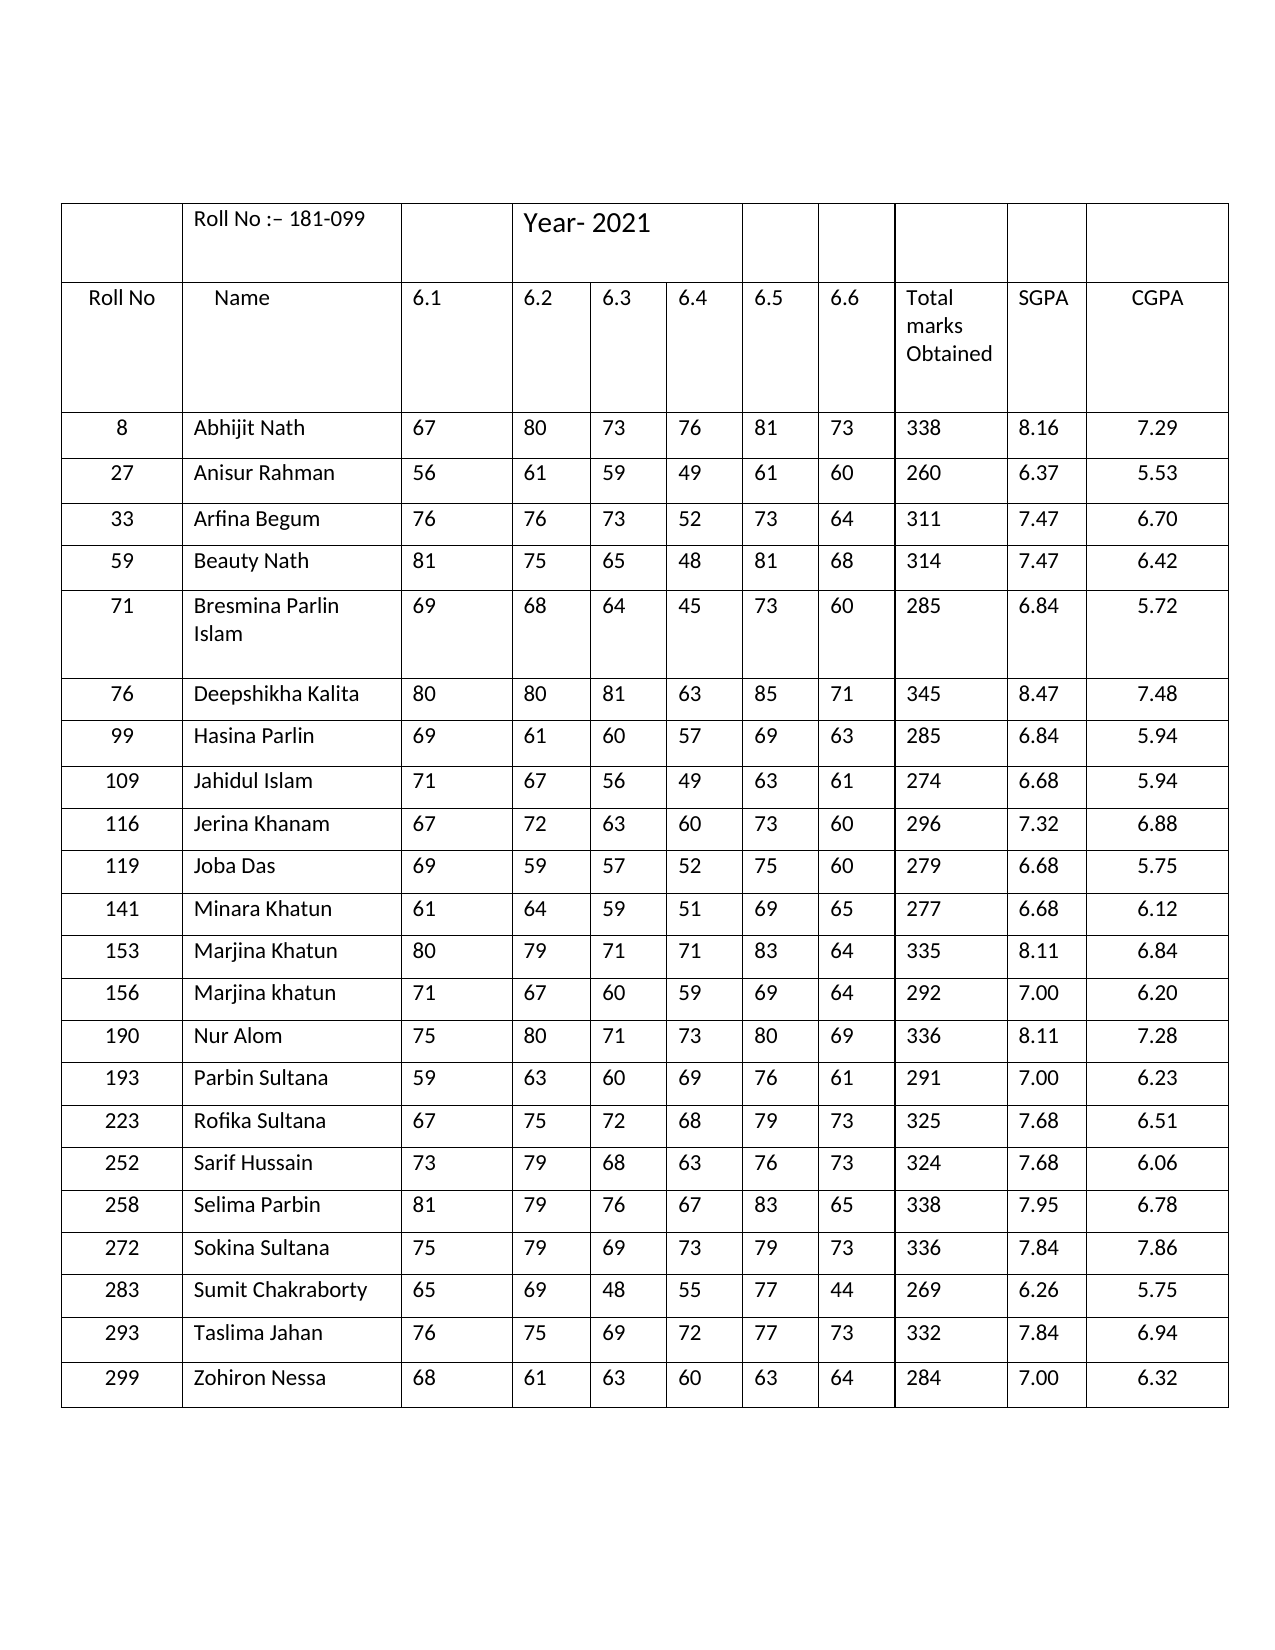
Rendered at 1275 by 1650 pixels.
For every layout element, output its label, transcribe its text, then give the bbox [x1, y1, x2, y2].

table_cell 59 [513, 851, 590, 893]
table_cell 76 [62, 679, 182, 720]
table_cell 64 [819, 1363, 894, 1407]
table_cell 223 [62, 1106, 182, 1147]
table_cell 7.29 [1087, 413, 1228, 457]
table_cell SGPA [1008, 283, 1086, 412]
table_cell 69 [591, 1233, 666, 1274]
table_header [743, 204, 818, 282]
table_cell 65 [591, 546, 666, 590]
table_cell 64 [819, 936, 894, 977]
table_cell Bresmina Parlin Islam [183, 591, 401, 678]
table_cell 69 [402, 851, 512, 893]
table_cell 299 [62, 1363, 182, 1407]
table_cell 5.94 [1087, 767, 1228, 808]
table_cell 277 [896, 894, 1007, 935]
table_cell 60 [591, 1063, 666, 1105]
table_cell 73 [743, 809, 818, 850]
table_cell 68 [513, 591, 590, 678]
table_cell 8 [62, 413, 182, 457]
table_cell Jerina Khanam [183, 809, 401, 850]
table_cell 73 [819, 1233, 894, 1274]
table_cell 71 [402, 979, 512, 1020]
table_cell 61 [819, 1063, 894, 1105]
table_cell 69 [743, 721, 818, 766]
table_cell 59 [402, 1063, 512, 1105]
table_cell 49 [667, 767, 742, 808]
table_cell 314 [896, 546, 1007, 590]
table_cell 73 [819, 413, 894, 457]
table_cell 338 [896, 1191, 1007, 1232]
table_cell 7.84 [1008, 1233, 1086, 1274]
table_cell Sokina Sultana [183, 1233, 401, 1274]
table_cell Nur Alom [183, 1021, 401, 1062]
table_cell 69 [402, 591, 512, 678]
table_cell 61 [402, 894, 512, 935]
table_cell Deepshikha Kalita [183, 679, 401, 720]
table_cell Roll No [62, 283, 182, 412]
table_cell 76 [402, 1318, 512, 1362]
table_cell 153 [62, 936, 182, 977]
table_header Roll No :– 181-099 [183, 204, 401, 282]
table_cell 60 [667, 1363, 742, 1407]
table_cell 67 [513, 979, 590, 1020]
table_cell 61 [743, 459, 818, 503]
table_cell 6.37 [1008, 459, 1086, 503]
table_cell 279 [896, 851, 1007, 893]
table_cell 79 [513, 1233, 590, 1274]
table_cell 81 [743, 413, 818, 457]
table_cell 80 [513, 413, 590, 457]
table_cell Taslima Jahan [183, 1318, 401, 1362]
table_cell 68 [591, 1148, 666, 1189]
table_cell 7.84 [1008, 1318, 1086, 1362]
table_cell 48 [591, 1275, 666, 1317]
table_cell Abhijit Nath [183, 413, 401, 457]
table_cell 284 [896, 1363, 1007, 1407]
table_cell 338 [896, 413, 1007, 457]
table_cell 73 [743, 591, 818, 678]
table_cell 5.94 [1087, 721, 1228, 766]
table_cell 109 [62, 767, 182, 808]
table_cell 81 [743, 546, 818, 590]
table_cell 75 [743, 851, 818, 893]
table_cell 6.68 [1008, 894, 1086, 935]
table_cell 60 [819, 809, 894, 850]
table_cell 7.47 [1008, 546, 1086, 590]
table_cell 83 [743, 1191, 818, 1232]
table_cell 60 [819, 459, 894, 503]
table_cell Zohiron Nessa [183, 1363, 401, 1407]
table_cell 68 [667, 1106, 742, 1147]
table_cell 296 [896, 809, 1007, 850]
table_cell 7.68 [1008, 1106, 1086, 1147]
table_cell 6.70 [1087, 504, 1228, 545]
table_cell 61 [819, 767, 894, 808]
table_cell 67 [402, 809, 512, 850]
table_cell 5.53 [1087, 459, 1228, 503]
table_cell 5.75 [1087, 851, 1228, 893]
table_cell 336 [896, 1021, 1007, 1062]
table_cell 285 [896, 721, 1007, 766]
table_cell 79 [513, 1148, 590, 1189]
table_header [62, 204, 182, 282]
table_cell 85 [743, 679, 818, 720]
table_cell 6.4 [667, 283, 742, 412]
table_cell 69 [743, 894, 818, 935]
table_cell Marjina khatun [183, 979, 401, 1020]
table_cell 6.84 [1008, 721, 1086, 766]
table_cell 77 [743, 1318, 818, 1362]
table_cell 6.78 [1087, 1191, 1228, 1232]
table_cell 311 [896, 504, 1007, 545]
table_cell 69 [591, 1318, 666, 1362]
table_cell 48 [667, 546, 742, 590]
table_cell 269 [896, 1275, 1007, 1317]
table_cell 52 [667, 851, 742, 893]
table_cell 67 [402, 413, 512, 457]
table_cell CGPA [1087, 283, 1228, 412]
table_cell 8.11 [1008, 1021, 1086, 1062]
table_cell 119 [62, 851, 182, 893]
table_cell 72 [513, 809, 590, 850]
table_cell 59 [591, 894, 666, 935]
table_cell 59 [591, 459, 666, 503]
table_cell 73 [591, 413, 666, 457]
table_cell 6.88 [1087, 809, 1228, 850]
table_cell 80 [513, 1021, 590, 1062]
table_cell 8.47 [1008, 679, 1086, 720]
table_cell 7.28 [1087, 1021, 1228, 1062]
table_cell 80 [402, 936, 512, 977]
table_cell 64 [819, 979, 894, 1020]
table_cell 55 [667, 1275, 742, 1317]
table_cell 63 [591, 809, 666, 850]
table_cell 63 [743, 767, 818, 808]
table_cell 8.16 [1008, 413, 1086, 457]
table_cell 73 [819, 1148, 894, 1189]
table_cell 57 [667, 721, 742, 766]
table_cell 76 [743, 1148, 818, 1189]
table_cell 44 [819, 1275, 894, 1317]
table_cell 7.47 [1008, 504, 1086, 545]
table_cell 52 [667, 504, 742, 545]
table_cell 274 [896, 767, 1007, 808]
table_cell 324 [896, 1148, 1007, 1189]
table_cell 325 [896, 1106, 1007, 1147]
table_cell 6.68 [1008, 851, 1086, 893]
table_cell 345 [896, 679, 1007, 720]
table_header [896, 204, 1007, 282]
table_cell Name [183, 283, 401, 412]
table_cell 61 [513, 459, 590, 503]
table_cell 77 [743, 1275, 818, 1317]
table_cell 6.84 [1087, 936, 1228, 977]
table_header [402, 204, 512, 282]
table_cell Total marks Obtained [896, 283, 1007, 412]
table_cell 81 [402, 1191, 512, 1232]
table_cell 75 [402, 1021, 512, 1062]
table_header Year- 2021 [513, 204, 742, 282]
table_cell 79 [743, 1233, 818, 1274]
table_cell 71 [591, 936, 666, 977]
table_cell 56 [591, 767, 666, 808]
table_cell 141 [62, 894, 182, 935]
table_cell 69 [513, 1275, 590, 1317]
table_cell 6.42 [1087, 546, 1228, 590]
table_cell 293 [62, 1318, 182, 1362]
table_cell 71 [402, 767, 512, 808]
table_cell 190 [62, 1021, 182, 1062]
table_cell 60 [667, 809, 742, 850]
table_cell Hasina Parlin [183, 721, 401, 766]
table_cell 73 [819, 1106, 894, 1147]
table_cell 71 [591, 1021, 666, 1062]
table_cell 67 [513, 767, 590, 808]
table_cell 71 [62, 591, 182, 678]
table_cell 33 [62, 504, 182, 545]
table_cell 75 [402, 1233, 512, 1274]
table_cell 5.72 [1087, 591, 1228, 678]
table_cell 73 [743, 504, 818, 545]
table_cell 45 [667, 591, 742, 678]
table_cell 6.94 [1087, 1318, 1228, 1362]
table_cell Arfina Begum [183, 504, 401, 545]
table_cell 6.84 [1008, 591, 1086, 678]
table_cell Sumit Chakraborty [183, 1275, 401, 1317]
table_cell 69 [819, 1021, 894, 1062]
table_cell 6.51 [1087, 1106, 1228, 1147]
table_cell 285 [896, 591, 1007, 678]
table_cell 76 [513, 504, 590, 545]
table_cell 6.23 [1087, 1063, 1228, 1105]
table_cell 64 [513, 894, 590, 935]
table_cell 73 [591, 504, 666, 545]
table_cell 72 [591, 1106, 666, 1147]
table_cell 65 [402, 1275, 512, 1317]
table_cell 76 [402, 504, 512, 545]
table_cell 272 [62, 1233, 182, 1274]
table_cell 332 [896, 1318, 1007, 1362]
table_cell 67 [667, 1191, 742, 1232]
table_cell 60 [591, 979, 666, 1020]
table_cell 80 [743, 1021, 818, 1062]
table_header [1008, 204, 1086, 282]
table_cell 6.2 [513, 283, 590, 412]
table_cell 59 [62, 546, 182, 590]
table_cell 5.75 [1087, 1275, 1228, 1317]
table_cell 64 [591, 591, 666, 678]
table_cell 72 [667, 1318, 742, 1362]
table_cell 75 [513, 1106, 590, 1147]
table_cell Rofika Sultana [183, 1106, 401, 1147]
table_cell 79 [743, 1106, 818, 1147]
table_cell 73 [402, 1148, 512, 1189]
table_cell 81 [402, 546, 512, 590]
table_cell 116 [62, 809, 182, 850]
table_cell 6.06 [1087, 1148, 1228, 1189]
table_cell 76 [591, 1191, 666, 1232]
table_cell 67 [402, 1106, 512, 1147]
table_cell 63 [667, 1148, 742, 1189]
table_cell 7.00 [1008, 1363, 1086, 1407]
table_cell 7.86 [1087, 1233, 1228, 1274]
table_cell 75 [513, 546, 590, 590]
table_cell 63 [743, 1363, 818, 1407]
table_cell 258 [62, 1191, 182, 1232]
table_cell 76 [743, 1063, 818, 1105]
table_cell 76 [667, 413, 742, 457]
table_cell 79 [513, 936, 590, 977]
table_cell 292 [896, 979, 1007, 1020]
table_cell 7.00 [1008, 979, 1086, 1020]
table_cell 49 [667, 459, 742, 503]
table_cell Beauty Nath [183, 546, 401, 590]
table_cell 60 [819, 851, 894, 893]
table_cell 6.26 [1008, 1275, 1086, 1317]
table_cell 65 [819, 894, 894, 935]
table_cell 64 [819, 504, 894, 545]
table_cell 6.68 [1008, 767, 1086, 808]
table_cell 7.32 [1008, 809, 1086, 850]
table_cell 63 [667, 679, 742, 720]
table_cell 80 [402, 679, 512, 720]
table_cell 69 [667, 1063, 742, 1105]
table_cell 80 [513, 679, 590, 720]
table_cell 6.20 [1087, 979, 1228, 1020]
table_cell 6.5 [743, 283, 818, 412]
table_cell 75 [513, 1318, 590, 1362]
table_cell 68 [402, 1363, 512, 1407]
table_cell 99 [62, 721, 182, 766]
table_cell 61 [513, 1363, 590, 1407]
table_cell 291 [896, 1063, 1007, 1105]
table_cell 71 [819, 679, 894, 720]
table_cell Anisur Rahman [183, 459, 401, 503]
table_cell 7.68 [1008, 1148, 1086, 1189]
table_cell 336 [896, 1233, 1007, 1274]
table_cell 79 [513, 1191, 590, 1232]
table_cell 73 [667, 1233, 742, 1274]
table_cell 335 [896, 936, 1007, 977]
table_cell 69 [402, 721, 512, 766]
table_cell 51 [667, 894, 742, 935]
table_header [1087, 204, 1228, 282]
table_cell 56 [402, 459, 512, 503]
table_cell Jahidul Islam [183, 767, 401, 808]
table_cell 63 [513, 1063, 590, 1105]
table_cell Parbin Sultana [183, 1063, 401, 1105]
table_cell 59 [667, 979, 742, 1020]
table_cell 260 [896, 459, 1007, 503]
table_cell 8.11 [1008, 936, 1086, 977]
table_cell 60 [819, 591, 894, 678]
table_cell Minara Khatun [183, 894, 401, 935]
table_cell 69 [743, 979, 818, 1020]
table_cell Joba Das [183, 851, 401, 893]
table_cell 60 [591, 721, 666, 766]
table_cell 73 [667, 1021, 742, 1062]
table_header [819, 204, 894, 282]
table_cell 252 [62, 1148, 182, 1189]
table_cell 6.12 [1087, 894, 1228, 935]
table_cell 68 [819, 546, 894, 590]
table_cell 283 [62, 1275, 182, 1317]
table_cell Sarif Hussain [183, 1148, 401, 1189]
table_cell 6.1 [402, 283, 512, 412]
table_cell 7.48 [1087, 679, 1228, 720]
table_cell 6.6 [819, 283, 894, 412]
table_cell 156 [62, 979, 182, 1020]
table_cell 7.95 [1008, 1191, 1086, 1232]
table_cell 57 [591, 851, 666, 893]
table_cell 65 [819, 1191, 894, 1232]
table_cell 73 [819, 1318, 894, 1362]
table_cell Selima Parbin [183, 1191, 401, 1232]
table_cell 63 [591, 1363, 666, 1407]
table_cell 81 [591, 679, 666, 720]
table_cell 6.32 [1087, 1363, 1228, 1407]
table_cell 27 [62, 459, 182, 503]
table_cell 6.3 [591, 283, 666, 412]
table_cell 83 [743, 936, 818, 977]
table_cell 7.00 [1008, 1063, 1086, 1105]
table_cell 61 [513, 721, 590, 766]
table_cell 193 [62, 1063, 182, 1105]
table_cell 63 [819, 721, 894, 766]
table_cell 71 [667, 936, 742, 977]
table_cell Marjina Khatun [183, 936, 401, 977]
